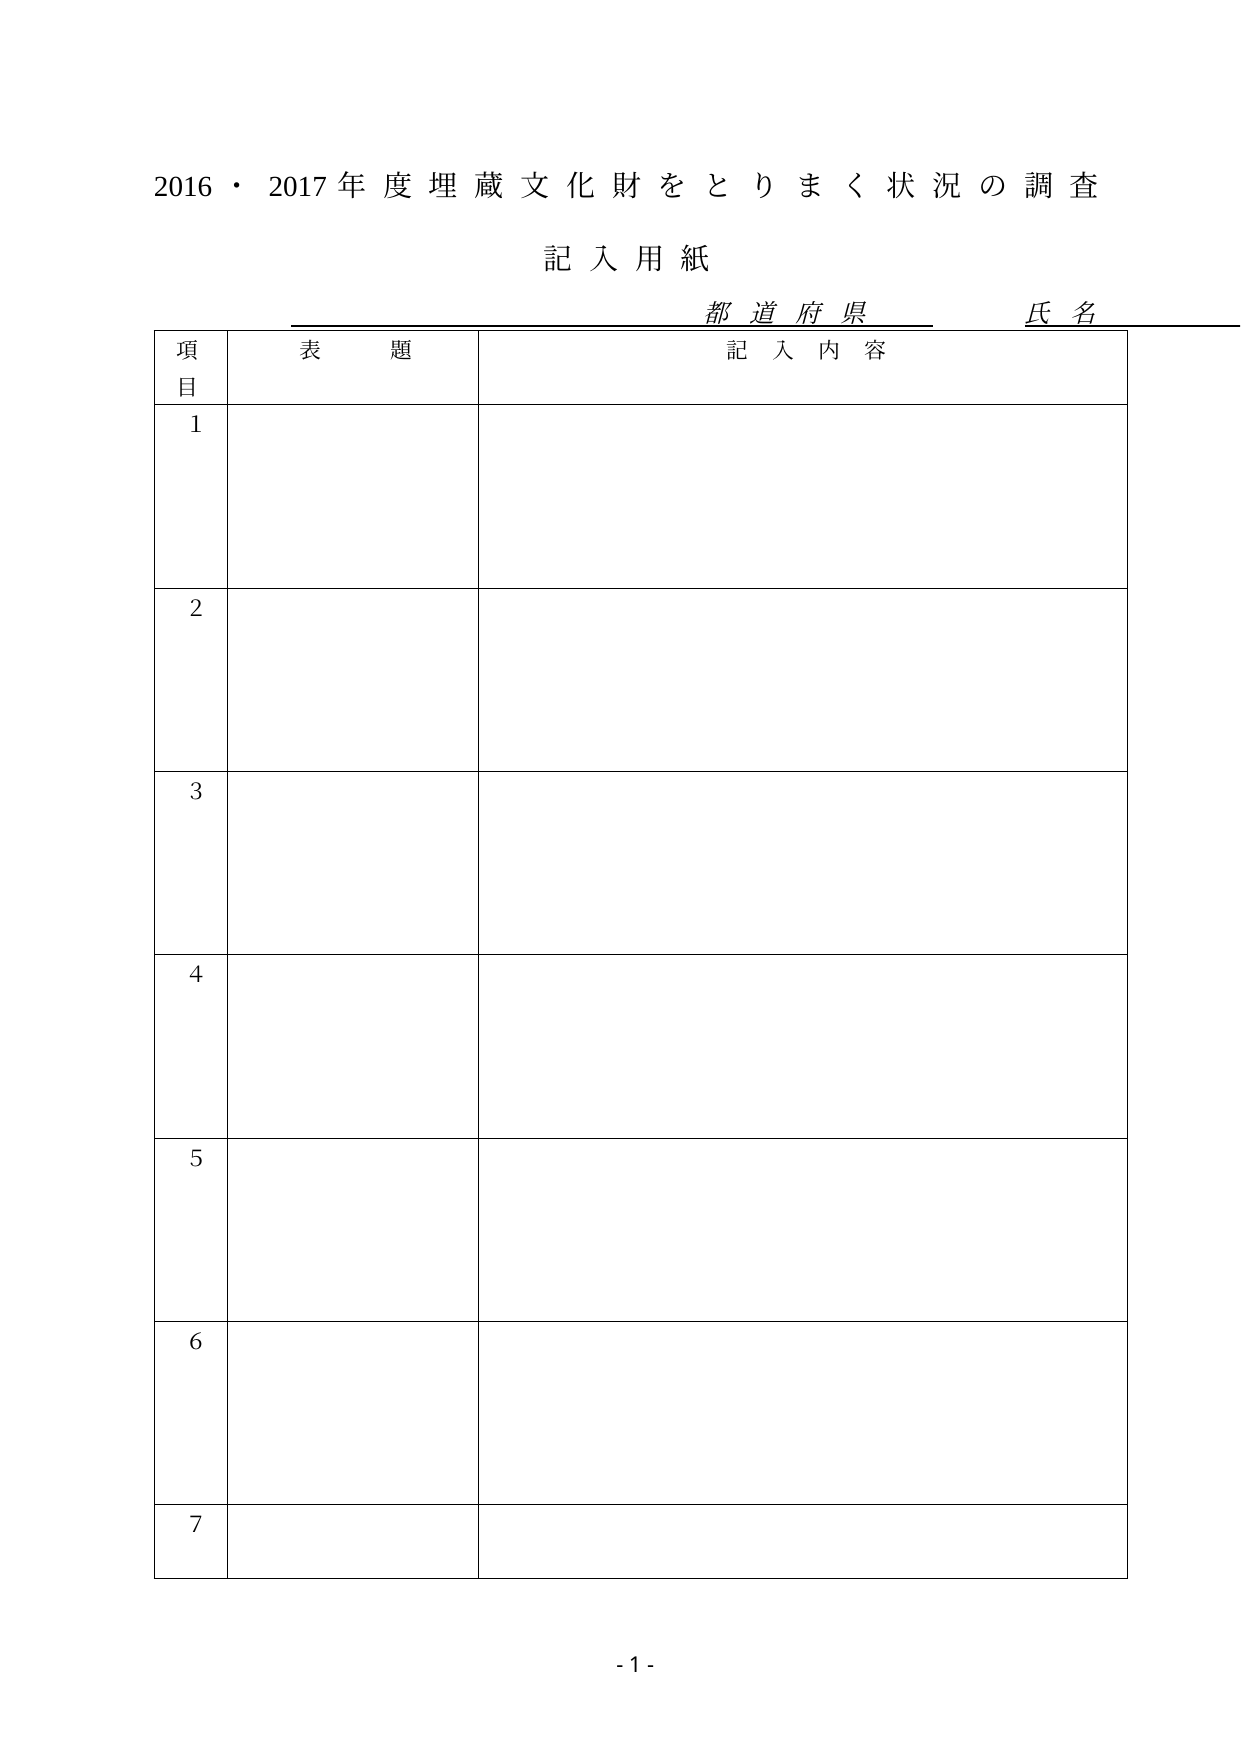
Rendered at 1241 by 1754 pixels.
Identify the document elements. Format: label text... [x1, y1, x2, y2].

table_cell [228, 1139, 478, 1321]
table_cell [479, 405, 1127, 587]
table_cell [479, 1139, 1127, 1321]
table_cell ６ [155, 1322, 227, 1504]
text 都道府県 氏名 [154, 294, 1116, 330]
table_header 表 題 [228, 331, 478, 404]
table_header 記 入 内 容 [479, 331, 1127, 404]
table_cell [228, 589, 478, 771]
table_cell ４ [155, 955, 227, 1137]
table_cell [228, 1322, 478, 1504]
text 2016・2017年度埋蔵文化財をとりまく状況の調査記入用紙 [154, 148, 1116, 294]
table_cell １ [155, 405, 227, 587]
table_cell ７ [155, 1505, 227, 1578]
table_cell [479, 1322, 1127, 1504]
table_cell [228, 405, 478, 587]
table_cell [228, 955, 478, 1137]
table_header 項目 [155, 331, 227, 404]
table_cell ３ [155, 772, 227, 954]
table_cell [479, 589, 1127, 771]
table_cell [479, 1505, 1127, 1578]
table_cell [479, 772, 1127, 954]
table_cell ２ [155, 589, 227, 771]
table_cell ５ [155, 1139, 227, 1321]
table_cell [479, 955, 1127, 1137]
table_cell [228, 1505, 478, 1578]
table_cell [228, 772, 478, 954]
